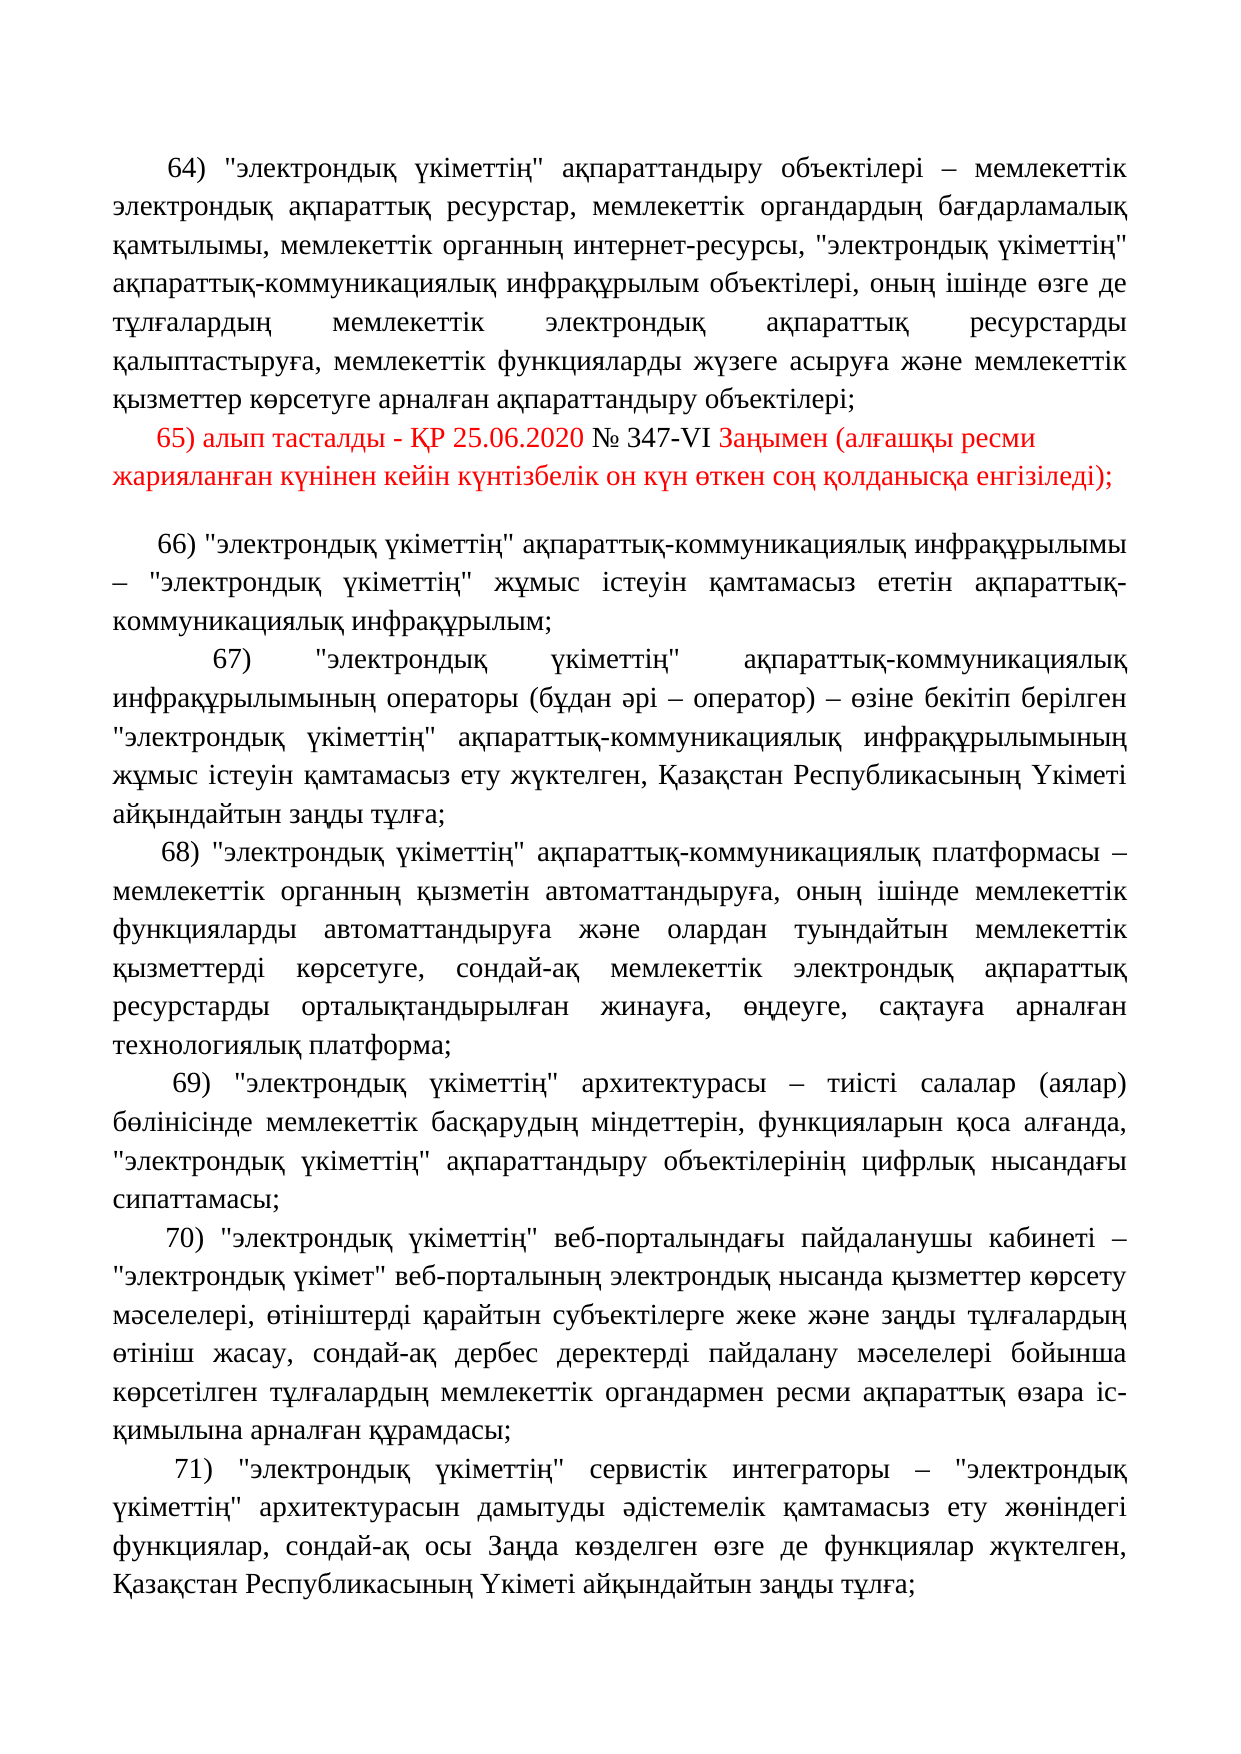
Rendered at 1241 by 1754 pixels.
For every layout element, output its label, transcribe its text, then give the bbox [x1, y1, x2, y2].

text 70) "электрондық үкіметтің" веб-порталындағы пайдаланушы кабинеті – "электрондық үкімет" веб-порталының электрондық нысанда қызметтер көрсету мәселелері, өтініштерді қарайтын субъектілерге жеке және заңды тұлғалардың өтініш жасау, сондай-ақ дербес деректерді пайдалану мәселелері бойынша көрсетілген тұлғалардың мемлекеттік органдармен ресми ақпараттық өзара іс-қимылына арналған құрамдасы; [112, 1220, 1128, 1446]
text 68) "электрондық үкіметтің" ақпараттық-коммуникациялық платформасы – мемлекеттік органның қызметін автоматтандыруға, оның ішінде мемлекеттік функцияларды автоматтандыруға және олардан туындайтын мемлекеттік қызметтерді көрсетуге, сондай-ақ мемлекеттік электрондық ақпараттық ресурстарды орталықтандырылған жинауға, өңдеуге, сақтауға арналған технологиялық платформа; [112, 834, 1128, 1061]
text 66) "электрондық үкіметтің" ақпараттық-коммуникациялық инфрақұрылымы – "электрондық үкіметтің" жұмыс істеуін қамтамасыз ететін ақпараттық-коммуникациялық инфрақұрылым; [112, 526, 1128, 637]
text 64) "электрондық үкіметтің" ақпараттандыру объектілері – мемлекеттік электрондық ақпараттық ресурстар, мемлекеттік органдардың бағдарламалық қамтылымы, мемлекеттік органның интернет-ресурсы, "электрондық үкіметтің" ақпараттық-коммуникациялық инфрақұрылым объектілері, оның ішінде өзге де тұлғалардың мемлекеттік электрондық ақпараттық ресурстарды қалыптастыруға, мемлекеттік функцияларды жүзеге асыруға және мемлекеттік қызметтер көрсетуге арналған ақпараттандыру объектілері; [112, 150, 1128, 415]
text 69) "электрондық үкіметтің" архитектурасы – тиісті салалар (аялар) бөлінісінде мемлекеттік басқарудың міндеттерін, функцияларын қоса алғанда, "электрондық үкіметтің" ақпараттандыру объектілерінің цифрлық нысандағы сипаттамасы; [112, 1066, 1128, 1215]
text 71) "электрондық үкiметтiң" сервистік интеграторы – "электрондық үкіметтің" архитектурасын дамытуды әдістемелік қамтамасыз ету жөніндегі функциялар, сондай-ақ осы Заңда көзделген өзге де функциялар жүктелген, Қазақстан Республикасының Үкiметi айқындайтын заңды тұлға; [112, 1451, 1128, 1600]
text 67) "электрондық үкiметтiң" ақпараттық-коммуникациялық инфрақұрылымының операторы (бұдан әрі – оператор) – өзіне бекітіп берілген "электрондық үкiметтiң" ақпараттық-коммуникациялық инфрақұрылымының жұмыс істеуін қамтамасыз ету жүктелген, Қазақстан Республикасының Үкіметі айқындайтын заңды тұлға; [112, 642, 1128, 829]
text 65) алып тасталды - ҚР 25.06.2020 № 347-VI Заңымен (алғашқы ресми жарияланған күнінен кейін күнтізбелік он күн өткен соң қолданысқа енгізіледі); [112, 420, 1128, 522]
